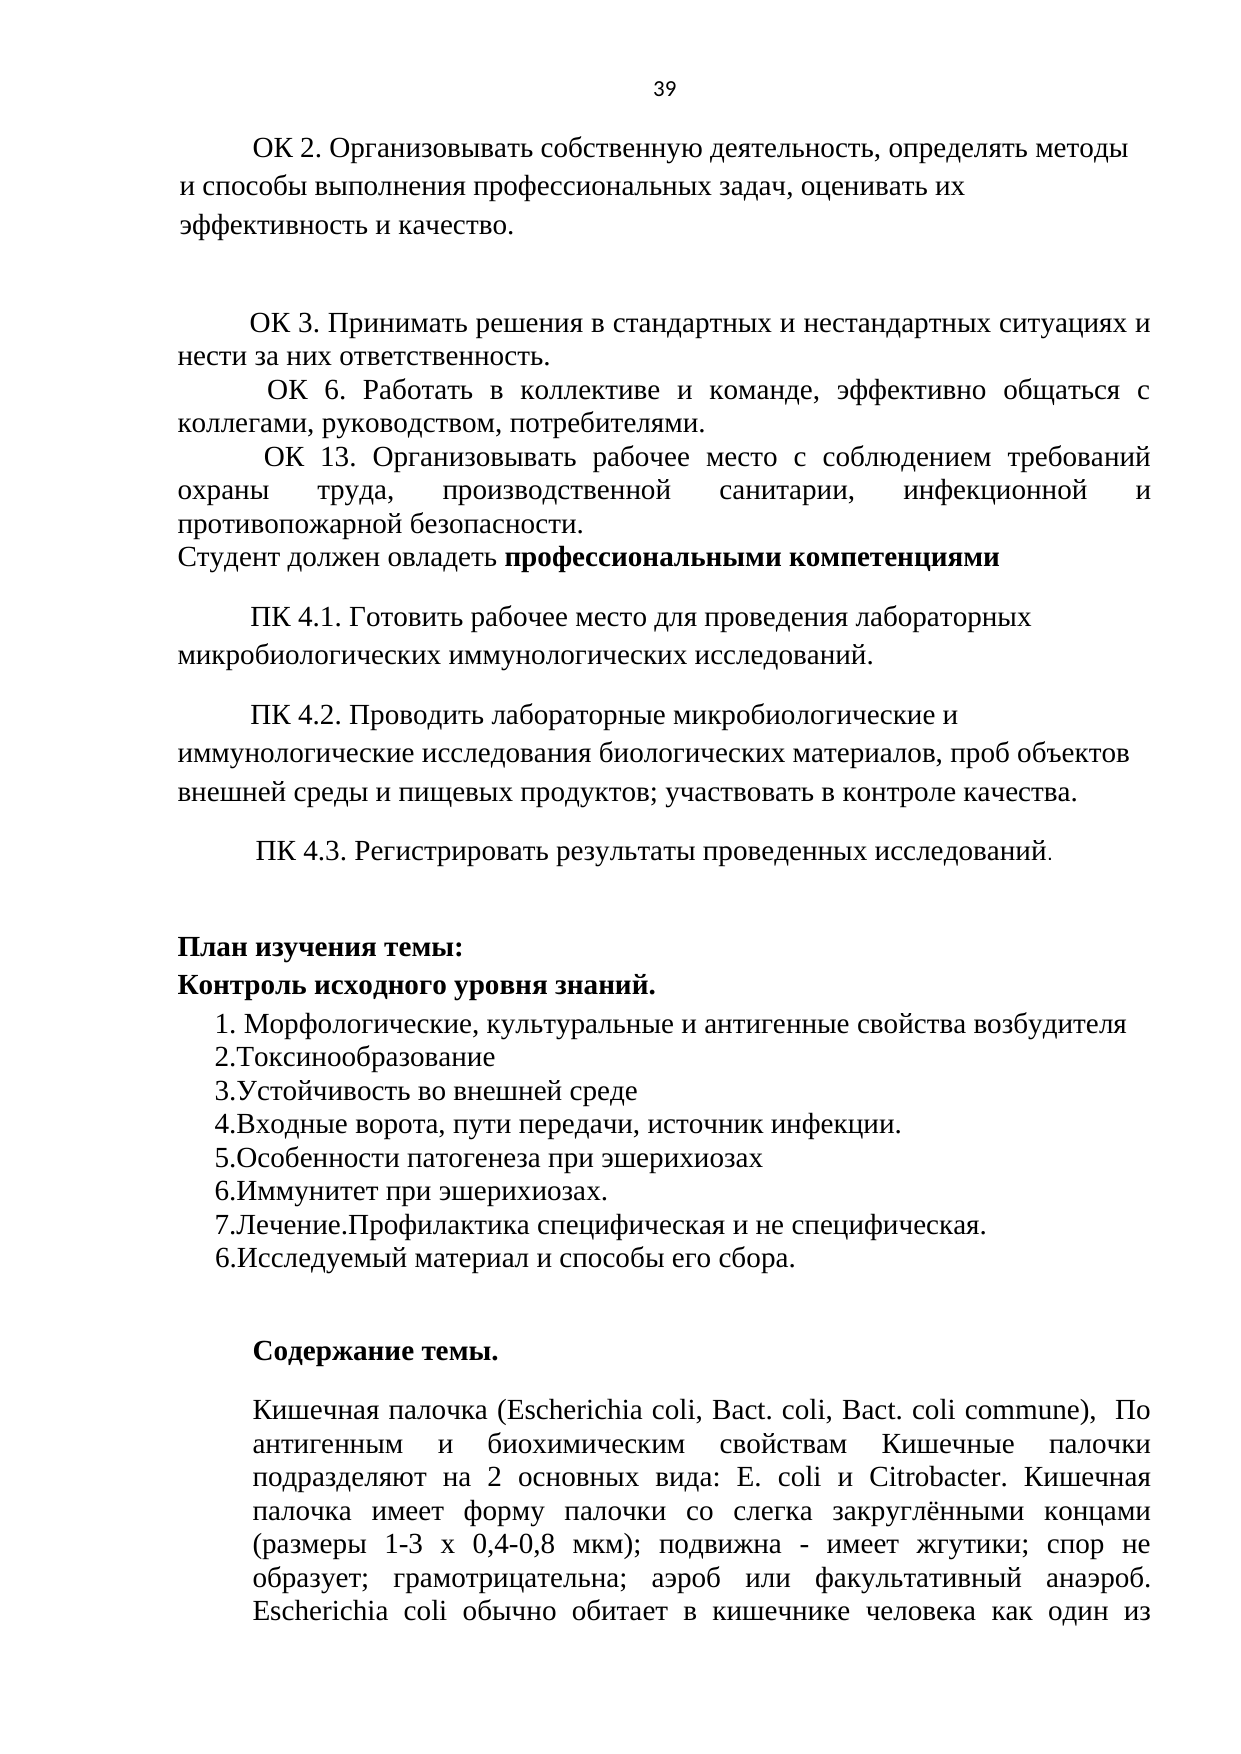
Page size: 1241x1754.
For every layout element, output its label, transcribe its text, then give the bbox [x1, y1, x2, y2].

text План изучения темы: [177, 929, 1152, 962]
text 6.Иммунитет при эшерихиозах. [214, 1173, 1152, 1207]
text ПК 4.2. Проводить лабораторные микробиологические и иммунологические исследования биологических материалов, проб объектов внешней среды и пищевых продуктов; участвовать в контроле качества. [177, 697, 1152, 807]
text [252, 1392, 1152, 1627]
text ПК 4.3. Регистрировать результаты проведенных исследований. [177, 833, 1152, 867]
text 6.Исследуемый материал и способы его сбора. [215, 1241, 1152, 1274]
text 2.Токсинообразование [214, 1039, 1152, 1073]
text ОК 13. Организовывать рабочее место с соблюдением требований охраны труда, производственной санитарии, инфекционной и противопожарной безопасности. [177, 439, 1152, 539]
text 5.Особенности патогенеза при эшерихиозах [214, 1140, 1152, 1173]
text ПК 4.1. Готовить рабочее место для проведения лабораторных микробиологических иммунологических исследований. [177, 599, 1152, 671]
text Контроль исходного уровня знаний. [177, 967, 1152, 1001]
text 3.Устойчивость во внешней среде [214, 1073, 1152, 1106]
text Студент должен овладеть профессиональными компетенциями [177, 539, 1152, 573]
text 1. Морфологические, культуральные и антигенные свойства возбудителя [214, 1006, 1152, 1039]
text ОК 2. Организовывать собственную деятельность, определять методы и способы выполнения профессиональных задач, оценивать их эффективность и качество. [179, 130, 1149, 240]
text 4.Входные ворота, пути передачи, источник инфекции. [214, 1106, 1152, 1140]
text ОК 3. Принимать решения в стандартных и нестандартных ситуациях и нести за них ответственность. [177, 305, 1152, 372]
text ОК 6. Работать в коллективе и команде, эффективно общаться с коллегами, руководством, потребителями. [177, 372, 1152, 439]
text 7.Лечение.Профилактика специфическая и не специфическая. [214, 1207, 1152, 1241]
text Содержание темы. [252, 1333, 1152, 1366]
